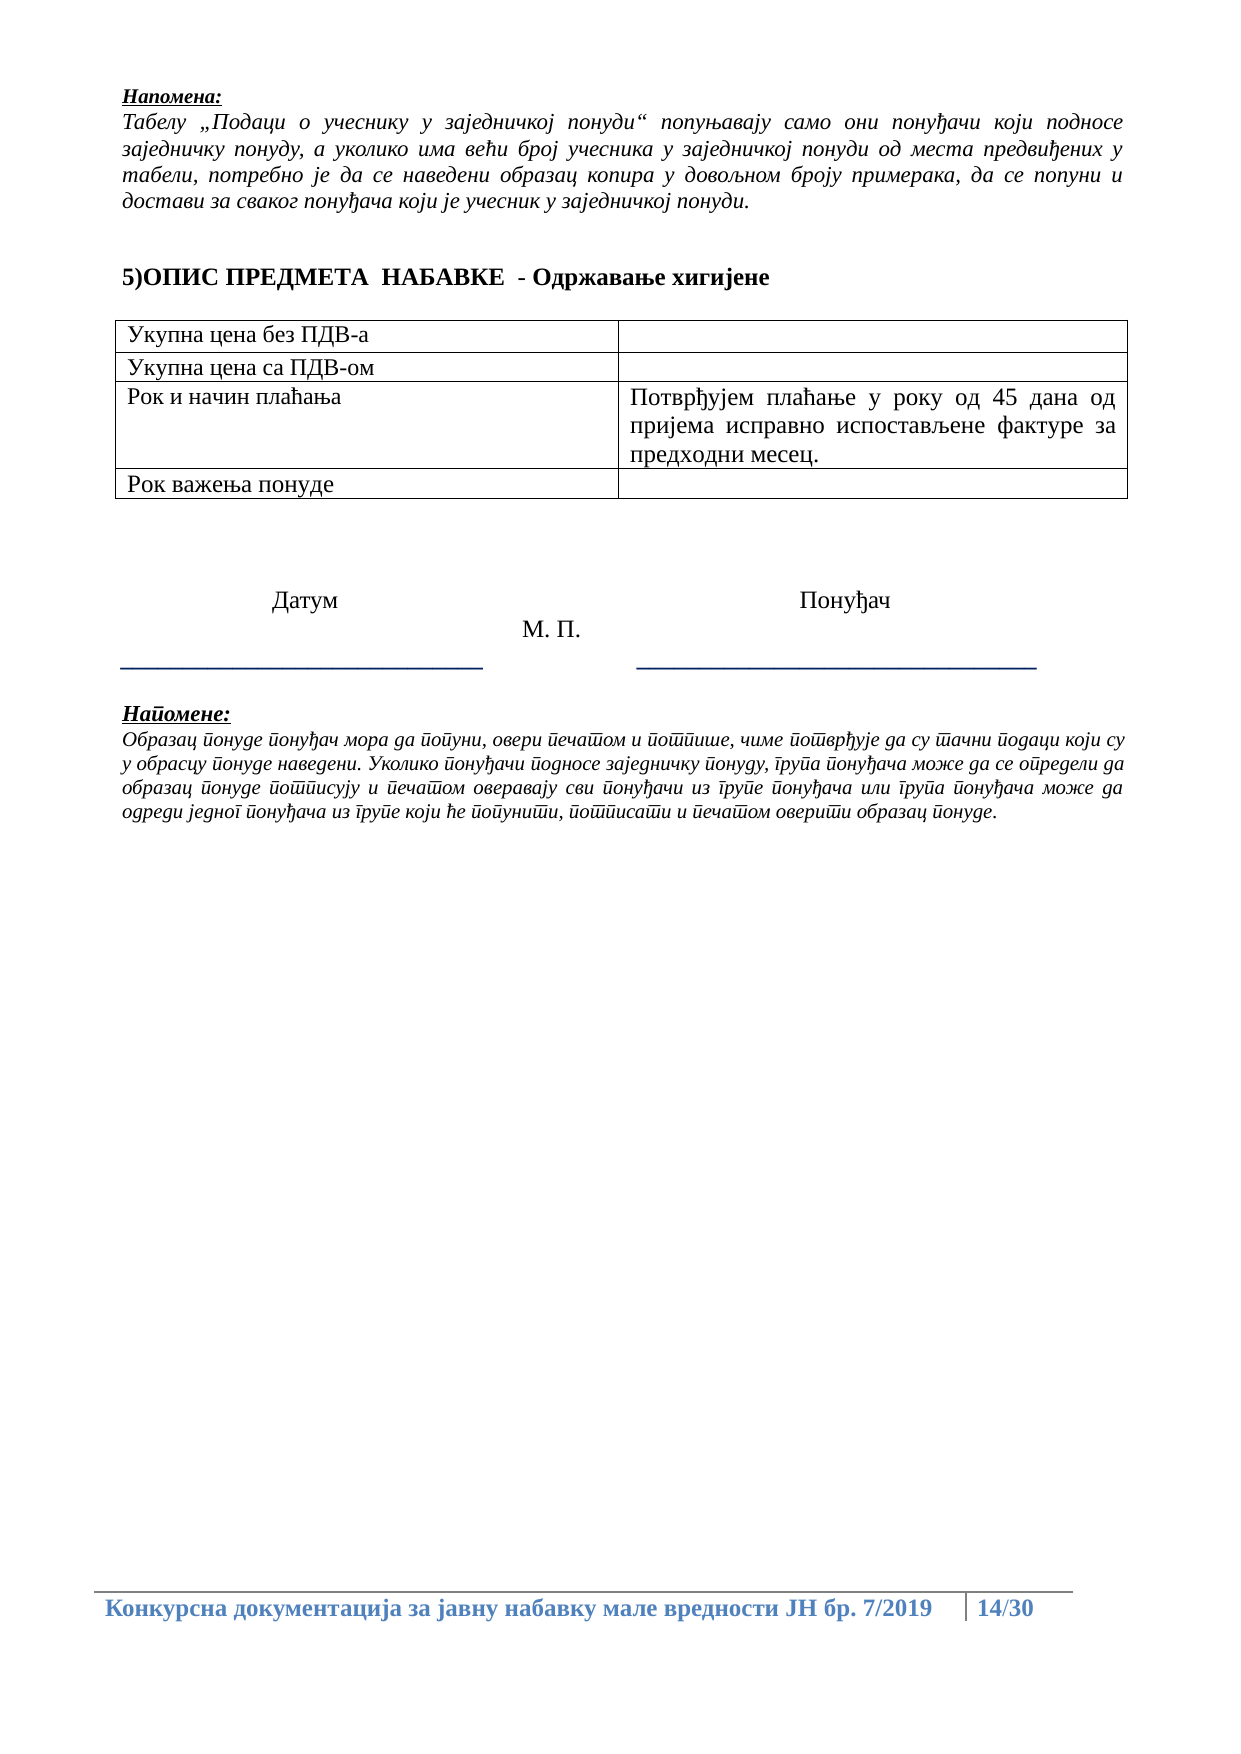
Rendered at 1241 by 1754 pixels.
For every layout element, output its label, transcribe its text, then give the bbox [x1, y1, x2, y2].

text Табелу „Подаци о учеснику у заједничкој понуди“ попуњавају само они понуђачи који подносе заједничку понуду, а уколико има већи број учесника у заједничкој понуди од места предвиђених у табели, потребно је да се наведени образац копира у довољном броју примерака, да се попуни и достави за сваког понуђача који је учесник у заједничкој понуди. [122, 108, 1125, 214]
table_cell Потврђујем плаћање у року од 45 дана од пријема исправно испостављене фактуре за предходни месец. [619, 382, 1127, 468]
text _____________________________ ________________________________ [122, 643, 1125, 671]
table_header [619, 321, 1127, 352]
table_cell Рок и начин плаћања [116, 382, 618, 468]
text Напомене: [122, 700, 1125, 726]
text Напомена: [122, 84, 1125, 108]
text Датум Понуђач [197, 585, 1125, 614]
text Образац понуде понуђач мора да попуни, овери печатом и потпише, чиме потврђује да су тачни подаци који су у обрасцу понуде наведени. Уколико понуђачи подносе заједничку понуду, група понуђача може да се определи да образац понуде потписују и печатом оверавају сви понуђачи из групе понуђача или група понуђача може да одреди једног понуђача из групе који ће попунити, потписати и печатом оверити образац понуде. [122, 726, 1125, 823]
table_cell Рок важења понуде [116, 469, 618, 498]
table_header Укупна цена без ПДВ-а [116, 321, 618, 352]
text 5)ОПИС ПРЕДМЕТА НАБАВКЕ - Одржавање хигијене [122, 262, 1125, 291]
table_cell [619, 353, 1127, 381]
table_cell Укупна цена са ПДВ-ом [116, 353, 618, 381]
text М. П. [422, 614, 1125, 643]
table_cell [619, 469, 1127, 498]
